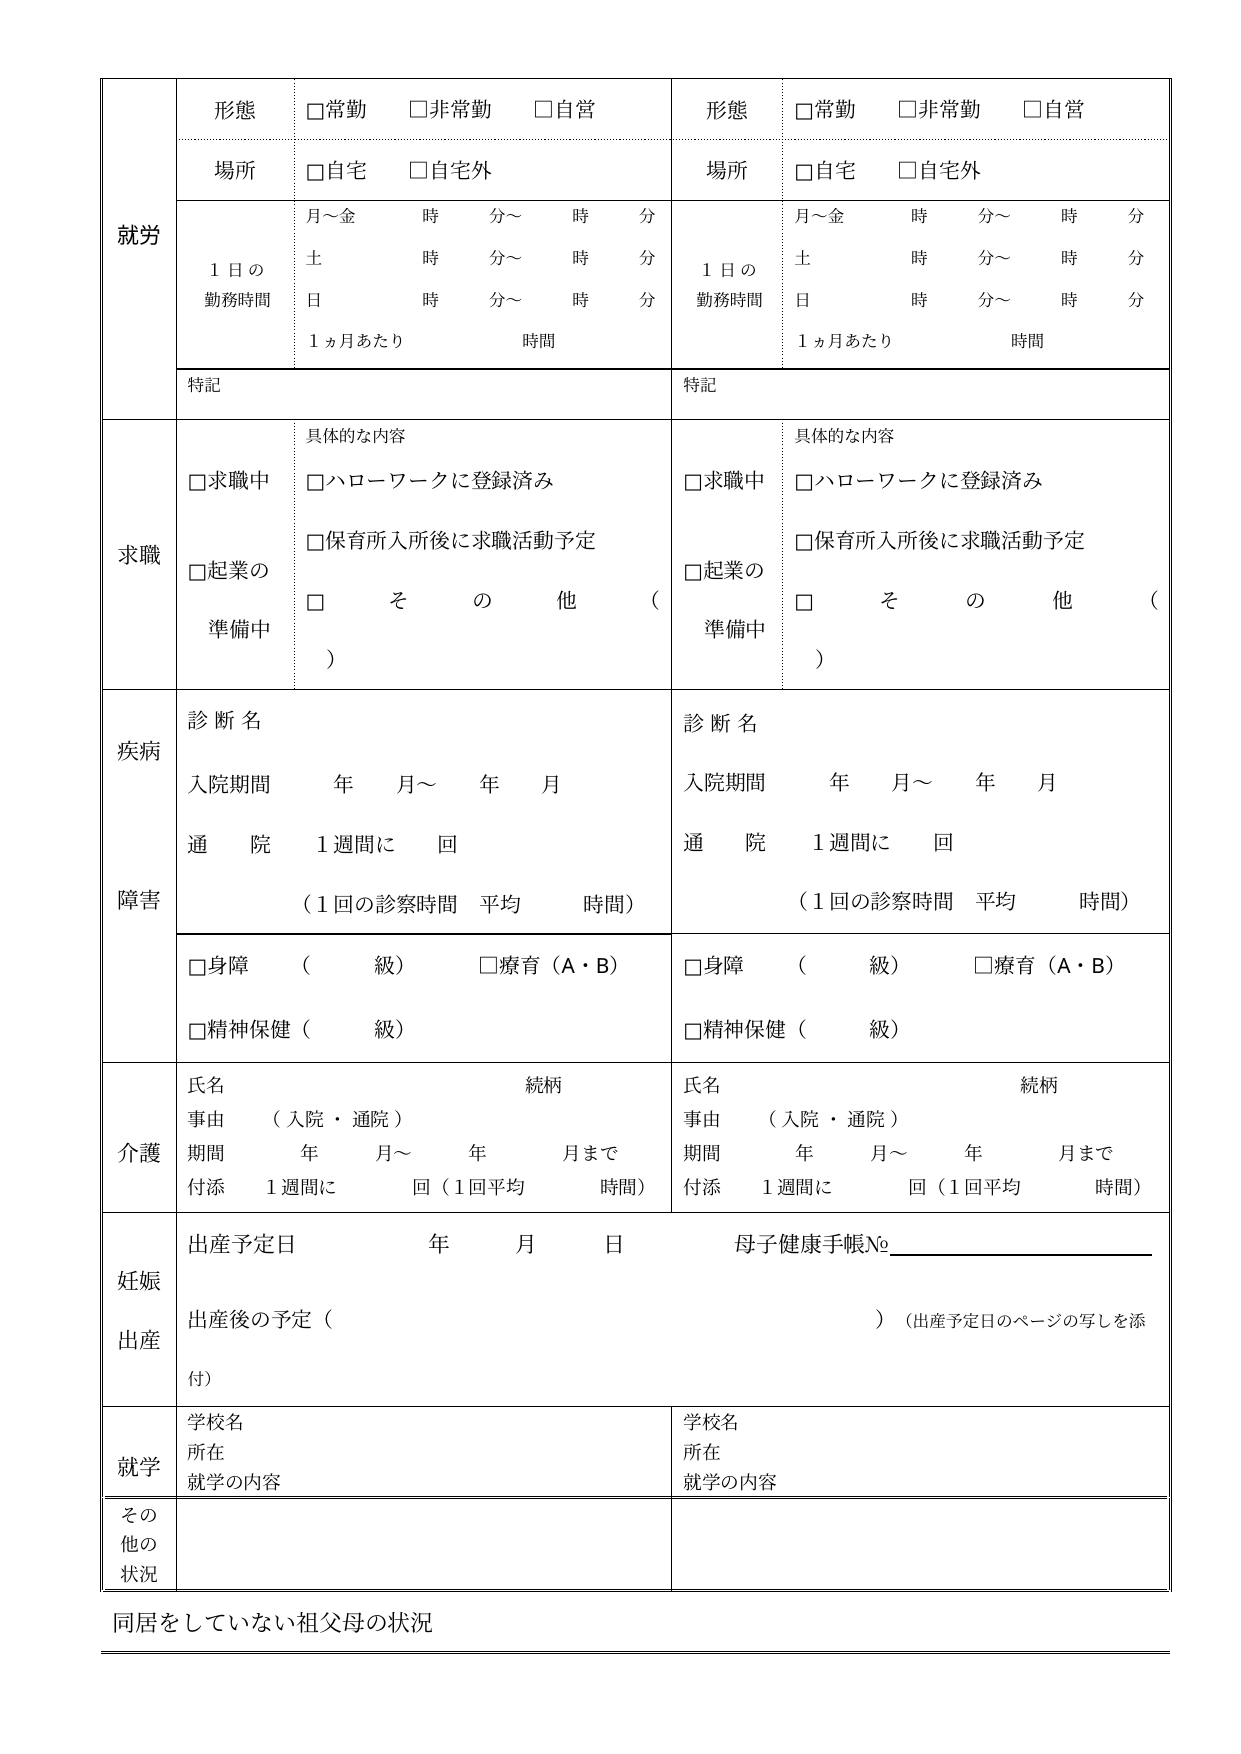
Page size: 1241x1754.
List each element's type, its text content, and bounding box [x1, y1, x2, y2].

table_cell 具体的な内容 □ハローワークに登録済み □保育所入所後に求職活動予定 □その他（ ） [783, 420, 1169, 688]
table_cell 形態 [177, 79, 294, 139]
table_cell 形態 [672, 79, 783, 139]
table_cell □常勤 □非常勤 □自営 [294, 79, 671, 139]
table_cell 特記 [672, 370, 1169, 419]
table_cell □身障 （ 級） □療育（A・B） □精神保健（ 級） [177, 935, 671, 1062]
table_cell 場所 [672, 139, 783, 199]
table_cell 妊娠 出産 [103, 1213, 176, 1406]
table_cell １日の 勤務時間 [177, 201, 294, 368]
table_cell 具体的な内容 □ハローワークに登録済み □保育所入所後に求職活動予定 □その他（ ） [294, 420, 671, 688]
table_cell 疾病 障害 [103, 690, 176, 1062]
table_cell 就労 [103, 79, 176, 419]
table_cell □自宅 □自宅外 [783, 139, 1169, 199]
table_cell □求職中 □起業の 準備中 [672, 420, 783, 688]
table_cell □求職中 □起業の 準備中 [177, 420, 294, 688]
table_cell 氏名 続柄 事由 （ 入院 ・ 通院 ） 期間 年 月～ 年 月まで 付添 １週間に 回（１回平均 時間） [672, 1063, 1169, 1212]
table_cell 介護 [103, 1063, 176, 1212]
table_cell 同居をしていない祖父母の状況 [101, 1589, 1170, 1651]
table_cell [672, 1496, 1170, 1588]
table_cell 就学 [103, 1407, 176, 1496]
table_cell □常勤 □非常勤 □自営 [783, 79, 1169, 139]
table_cell 求職 [103, 420, 176, 688]
table_cell □身障 （ 級） □療育（A・B） □精神保健（ 級） [672, 934, 1169, 1062]
table_cell 月～金 時 分～ 時 分 土 時 分～ 時 分 日 時 分～ 時 分 １ヵ月あたり 時間 [294, 201, 671, 368]
table_cell 学校名 所在 就学の内容 [672, 1407, 1169, 1496]
table_cell [177, 1499, 671, 1588]
table_cell その他の状況 [101, 1496, 176, 1588]
table_cell 学校名 所在 就学の内容 [177, 1407, 671, 1496]
table_cell 診断名 入院期間 年 月～ 年 月 通 院 １週間に 回 （１回の診察時間 平均 時間） [177, 690, 671, 933]
table_cell 場所 [177, 139, 294, 199]
table_cell 診断名 入院期間 年 月～ 年 月 通 院 １週間に 回 （１回の診察時間 平均 時間） [672, 690, 1169, 933]
table_cell 特記 [177, 370, 671, 419]
table_cell 月～金 時 分～ 時 分 土 時 分～ 時 分 日 時 分～ 時 分 １ヵ月あたり 時間 [783, 201, 1169, 368]
table_cell 氏名 続柄 事由 （ 入院 ・ 通院 ） 期間 年 月～ 年 月まで 付添 １週間に 回（１回平均 時間） [177, 1063, 671, 1212]
table_cell １日の 勤務時間 [672, 201, 783, 368]
table_cell □自宅 □自宅外 [294, 139, 671, 199]
table_cell 出産予定日 年 月 日 母子健康手帳№ 出産後の予定（ ）（出産予定日のページの写しを添付） [177, 1213, 1169, 1406]
